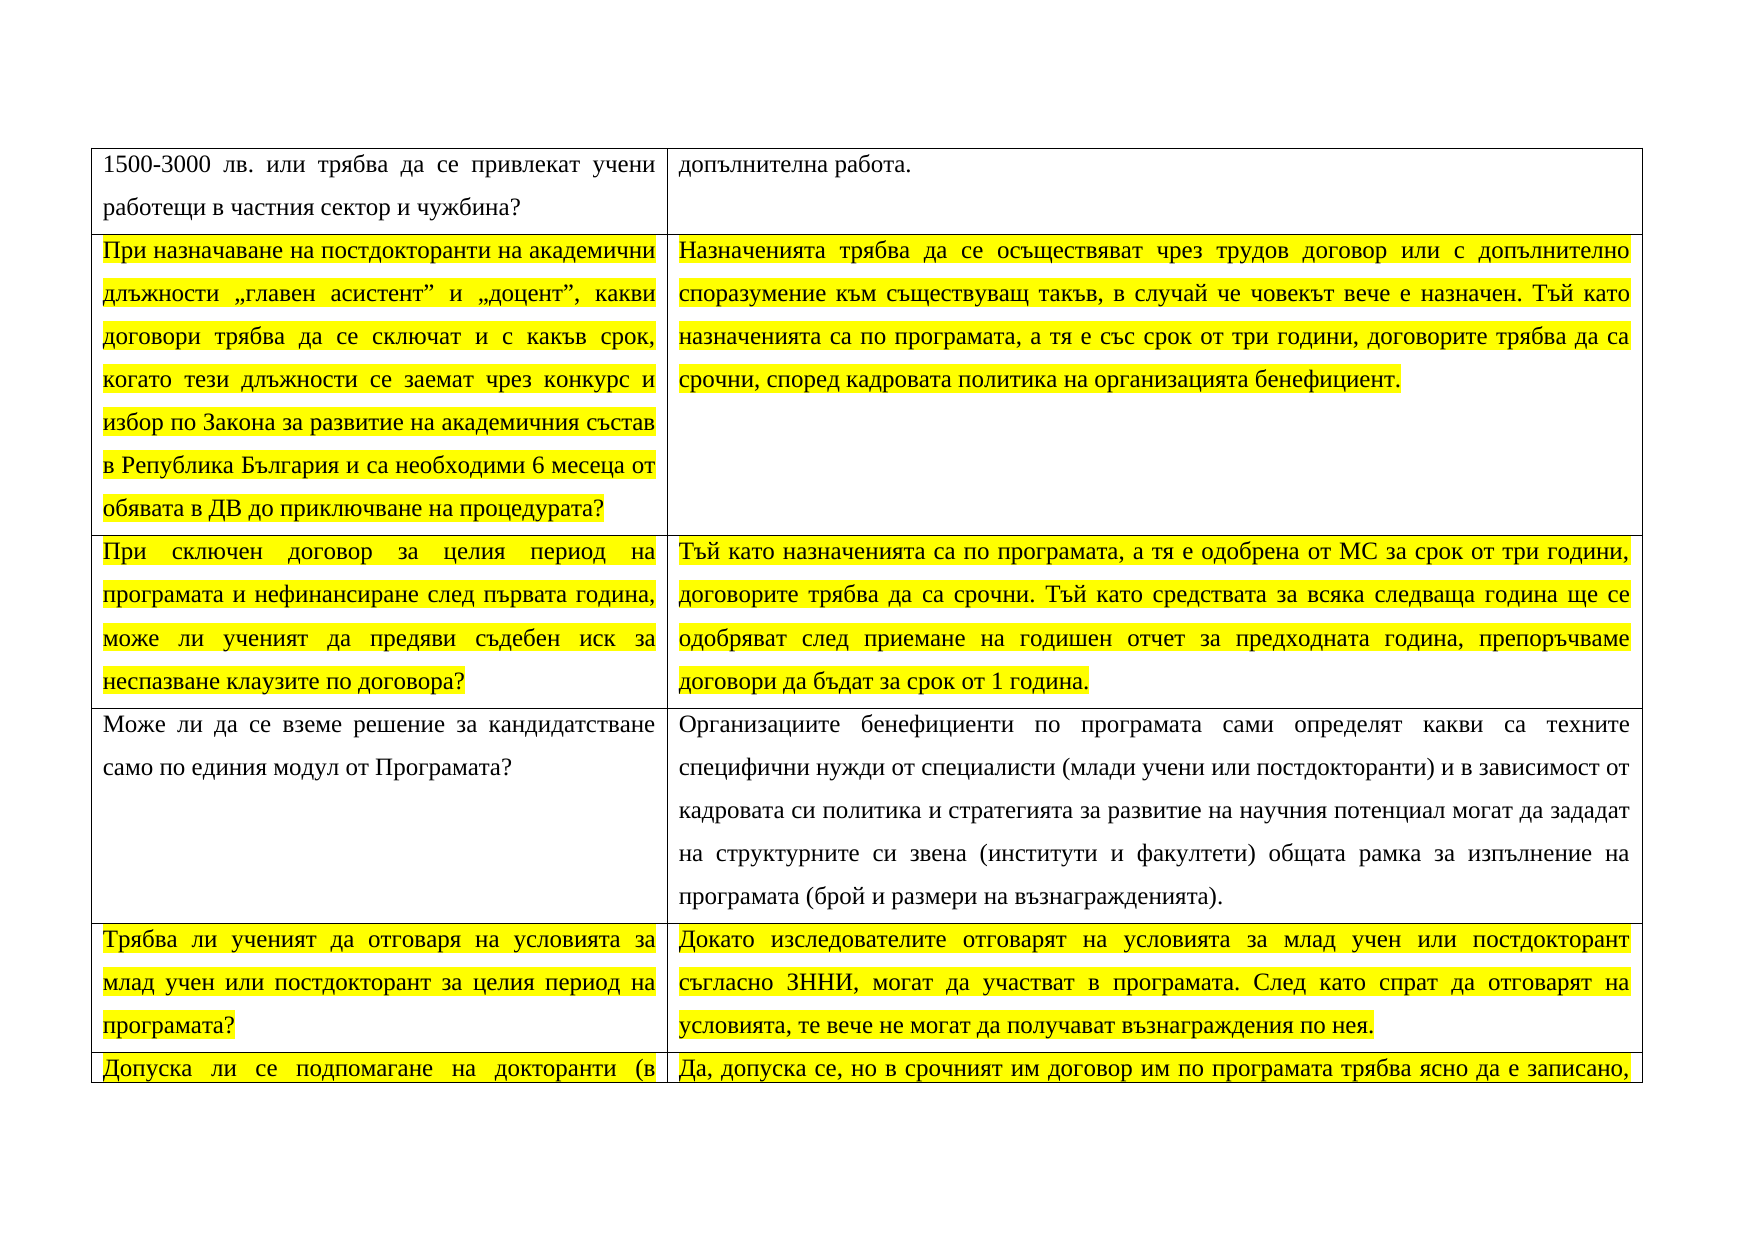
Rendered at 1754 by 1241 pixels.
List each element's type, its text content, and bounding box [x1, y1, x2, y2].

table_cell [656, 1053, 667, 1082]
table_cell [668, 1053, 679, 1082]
table_cell Назначенията трябва да се осъществяват чрез трудов договор или с допълнително споразумение към съществуващ такъв, в случай че човекът вече е назначен. Тъй като назначенията са по програмата, а тя е със срок от три години, договорите трябва да са срочни, според кадровата политика на организацията бенефициент. [668, 235, 1642, 535]
table_cell При назначаване на постдокторанти на академични длъжности „главен асистент” и „доцент”, какви договори трябва да се сключат и с какъв срок, когато тези длъжности се заемат чрез конкурс и избор по Закона за развитие на академичния състав в Република България и са необходими 6 месеца от обявата в ДВ до приключване на процедурата? [92, 235, 667, 535]
table_cell Може ли да се вземе решение за кандидатстване само по единия модул от Програмата? [92, 709, 667, 923]
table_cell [668, 149, 1642, 234]
table_cell Трябва ли ученият да отговаря на условията за млад учен или постдокторант за целия период на програмата? [92, 924, 667, 1052]
table_cell Докато изследователите отговарят на условията за млад учен или постдокторант съгласно ЗННИ, могат да участват в програмата. След като спрат да отговарят на условията, те вече не могат да получават възнаграждения по нея. [668, 924, 1642, 1052]
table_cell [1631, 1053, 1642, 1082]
table_cell Организациите бенефициенти по програмата сами определят какви са техните специфични нужди от специалисти (млади учени или постдокторанти) и в зависимост от кадровата си политика и стратегията за развитие на научния потенциал могат да зададат на структурните си звена (институти и факултети) общата рамка за изпълнение на програмата (брой и размери на възнагражденията). [668, 709, 1642, 923]
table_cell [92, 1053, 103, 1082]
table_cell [92, 149, 667, 234]
table_cell При сключен договор за целия период на програмата и нефинансиране след първата година, може ли ученият да предяви съдебен иск за неспазване клаузите по договора? [92, 536, 667, 708]
table_cell Тъй като назначенията са по програмата, а тя е одобрена от МС за срок от три години, договорите трябва да са срочни. Тъй като средствата за всяка следваща година ще се одобряват след приемане на годишен отчет за предходната година, препоръчваме договори да бъдат за срок от 1 година. [668, 536, 1642, 708]
